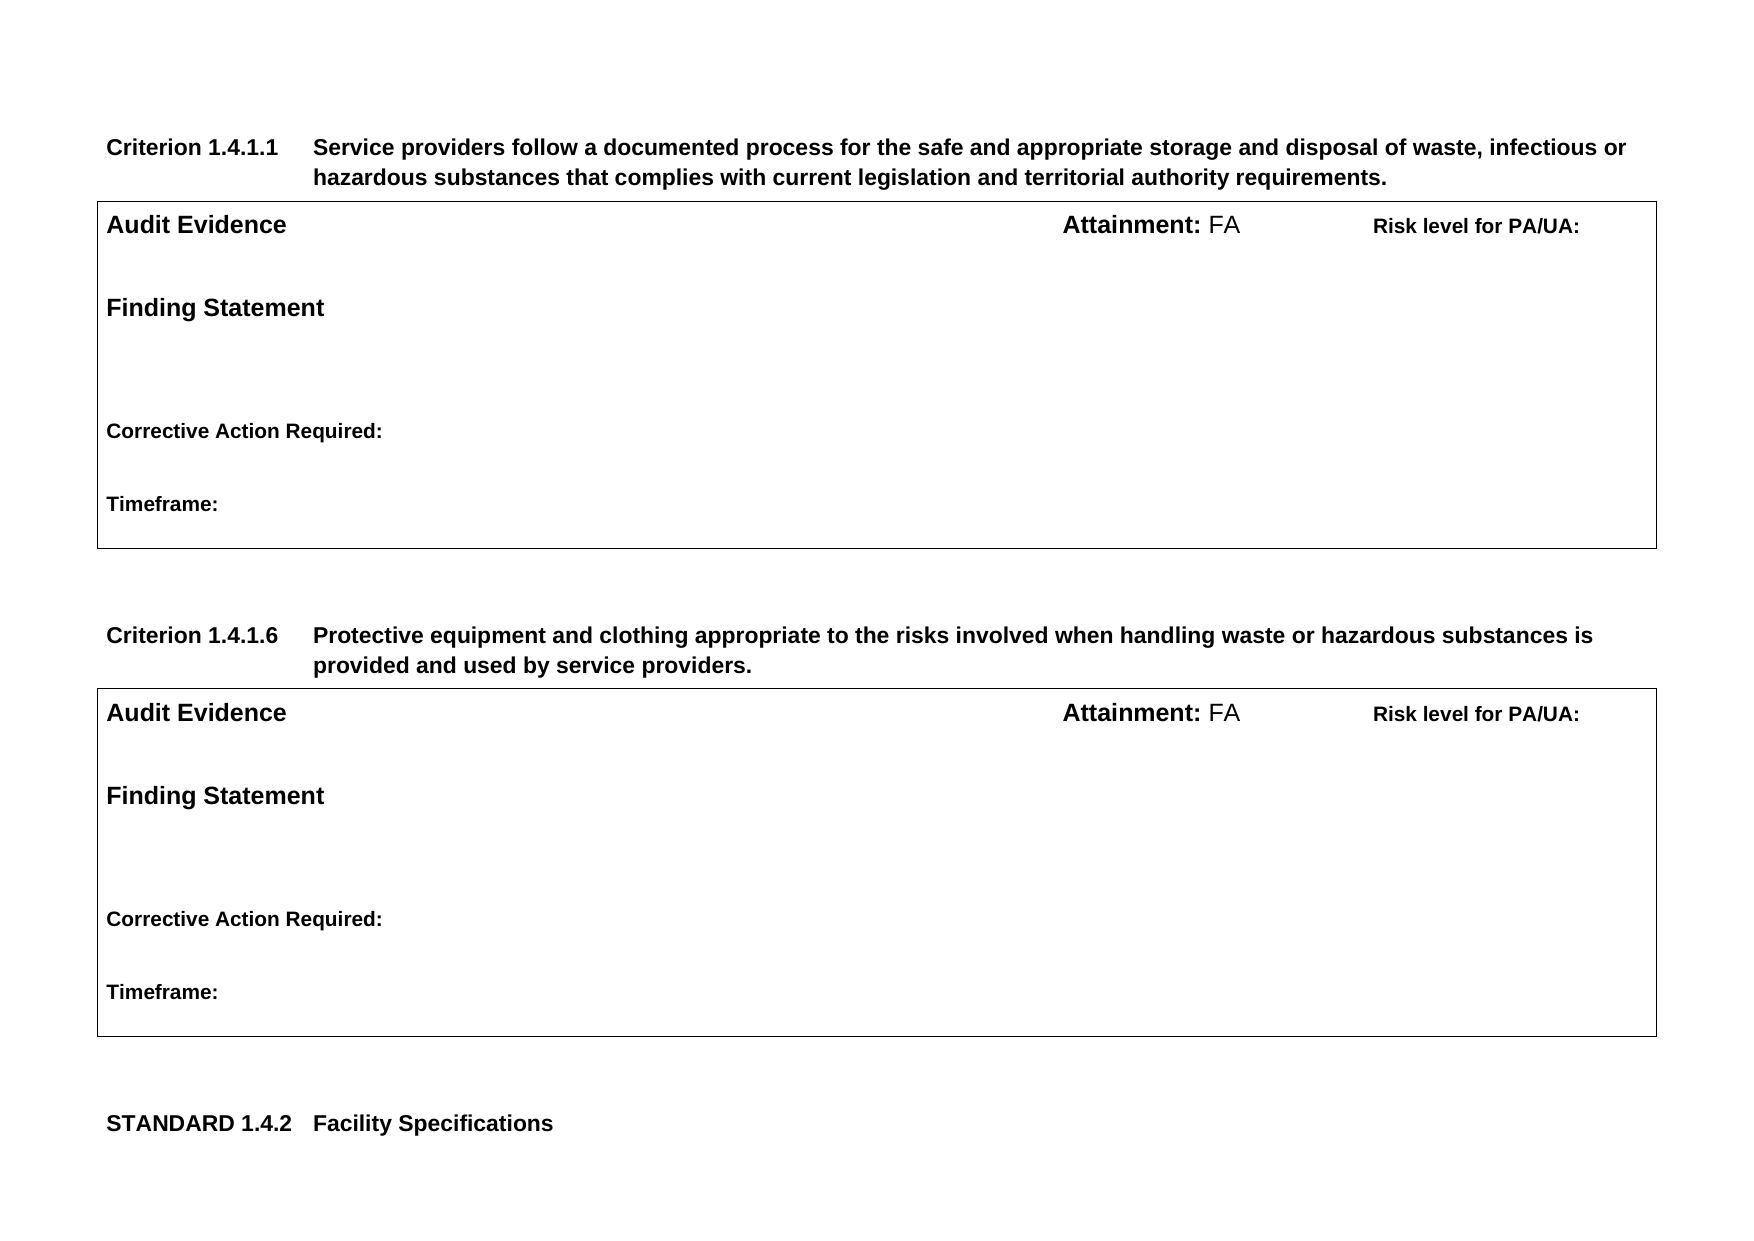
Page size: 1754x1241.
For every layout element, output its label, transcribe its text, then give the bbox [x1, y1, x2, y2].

text Finding Statement [98, 772, 1656, 810]
text Timeframe: [98, 970, 1656, 1003]
text Corrective Action Required: [106, 419, 1648, 443]
text Criterion 1.4.1.6 Protective equipment and clothing appropriate to the risks involved when handling waste or hazardous substances is provided and used by service providers. [106, 622, 1648, 678]
text Corrective Action Required: [106, 907, 1648, 931]
text STANDARD 1.4.2 Facility Specifications [106, 1109, 1648, 1136]
text Audit Evidence Attainment: FA Risk level for PA/UA: [98, 689, 1656, 726]
text Timeframe: [98, 482, 1656, 516]
text Criterion 1.4.1.1 Service providers follow a documented process for the safe and appropriate storage and disposal of waste, infectious or hazardous substances that complies with current legislation and territorial authority requirements. [106, 134, 1648, 190]
text Finding Statement [98, 284, 1656, 322]
text Audit Evidence Attainment: FA Risk level for PA/UA: [98, 202, 1656, 239]
